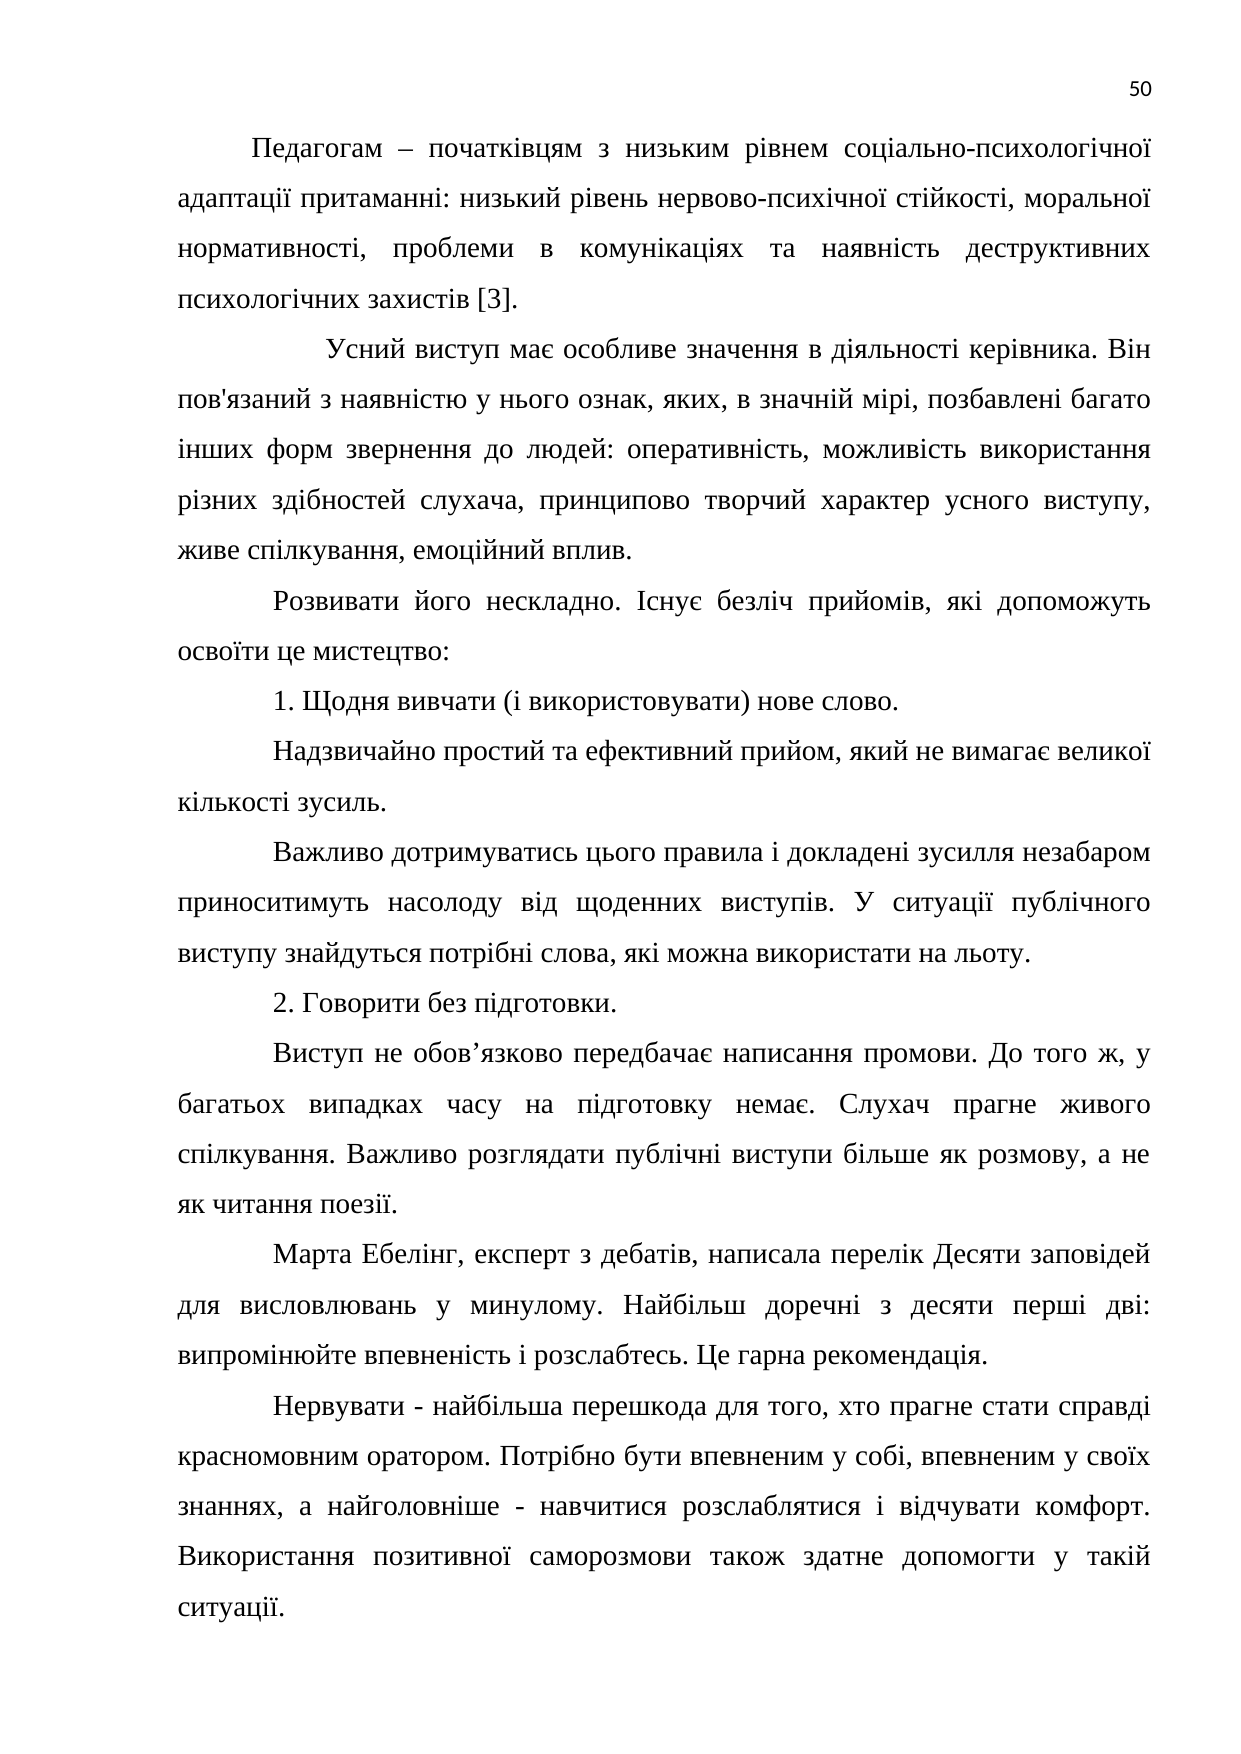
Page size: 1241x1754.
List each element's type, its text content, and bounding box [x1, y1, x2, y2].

text Марта Ебелінг, експерт з дебатів, написала перелік Десяти заповідей для висловлювань у минулому. Найбільш доречні з десяти перші дві: випромінюйте впевненість і розслабтесь. Це гарна рекомендація. [177, 1237, 1152, 1371]
text 1. Щодня вивчати (і використовувати) нове слово. [177, 683, 1152, 717]
text Розвивати його нескладно. Існує безліч прийомів, які допоможуть освоїти це мистецтво: [177, 583, 1152, 666]
text Педагогам – початківцям з низьким рівнем соціально-психологічної адаптації притаманні: низький рівень нервово-психічної стійкості, моральної нормативності, проблеми в комунікаціях та наявність деструктивних психологічних захистів [3]. [177, 130, 1152, 314]
text Виступ не обов’язково передбачає написання промови. До того ж, у багатьох випадках часу на підготовку немає. Слухач прагне живого спілкування. Важливо розглядати публічні виступи більше як розмову, а не як читання поезії. [177, 1035, 1152, 1220]
text Важливо дотримуватись цього правила і докладені зусилля незабаром приноситимуть насолоду від щоденних виступів. У ситуації публічного виступу знайдуться потрібні слова, які можна використати на льоту. [177, 834, 1152, 968]
text Нервувати - найбільша перешкода для того, хто прагне стати справді красномовним оратором. Потрібно бути впевненим у собі, впевненим у своїх знаннях, а найголовніше - навчитися розслаблятися і відчувати комфорт. Використання позитивної саморозмови також здатне допомогти у такій ситуації. [177, 1388, 1152, 1622]
text 2. Говорити без підготовки. [177, 985, 1152, 1019]
text Усний виступ має особливе значення в діяльності керівника. Він пов'язаний з наявністю у нього ознак, яких, в значній мірі, позбавлені багато інших форм звернення до людей: оперативність, можливість використання різних здібностей слухача, принципово творчий характер усного виступу, живе спілкування, емоційний вплив. [177, 331, 1152, 566]
text Надзвичайно простий та ефективний прийом, який не вимагає великої кількості зусиль. [177, 733, 1152, 817]
